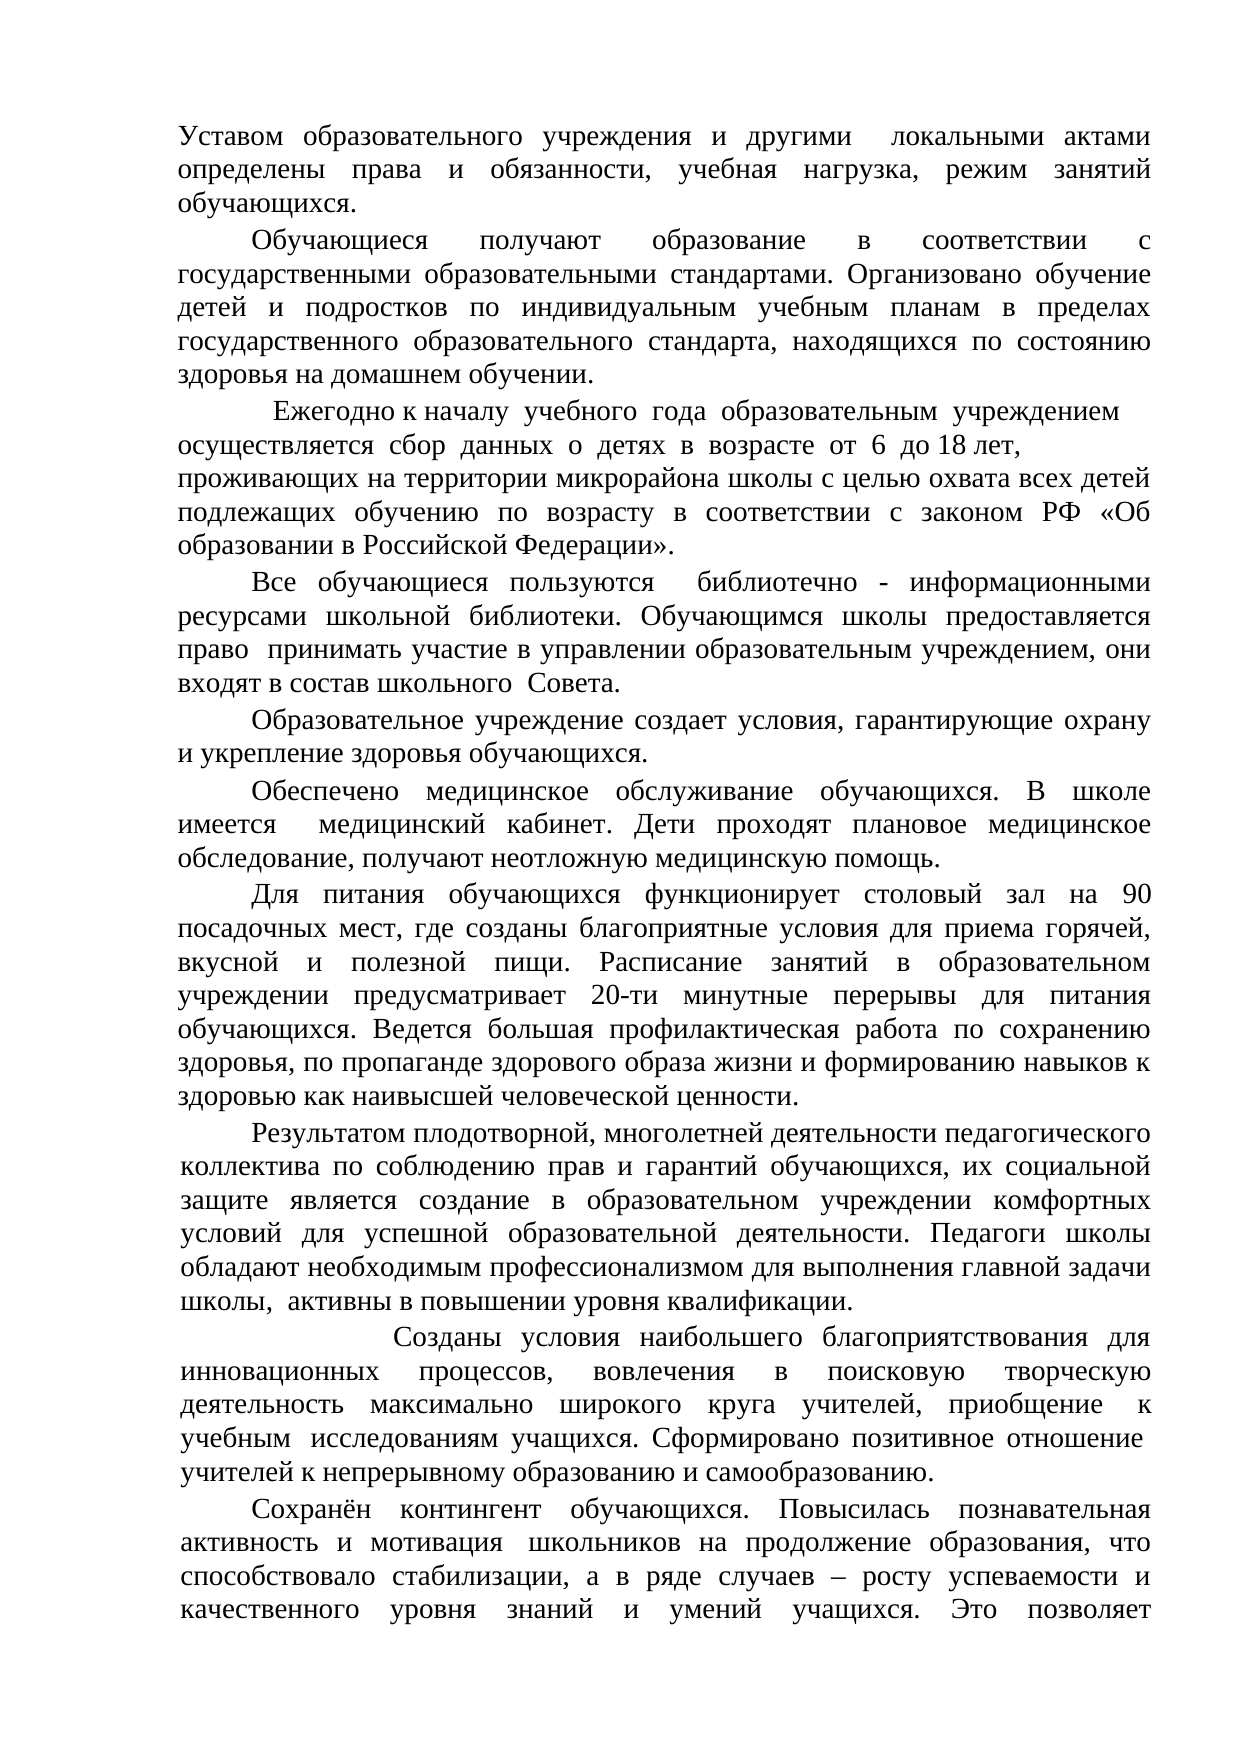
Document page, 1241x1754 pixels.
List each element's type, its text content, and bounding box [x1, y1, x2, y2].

text Все обучающиеся пользуются библиотечно - информационными ресурсами школьной библиотеки. Обучающимся школы предоставляется право принимать участие в управлении образовательным учреждением, они входят в состав школьного Совета. [177, 564, 1152, 699]
text проживающих на территории микрорайона школы с целью охвата всех детей подлежащих обучению по возрасту в соответствии с законом РФ «Об образовании в Российской Федерации». [177, 460, 1152, 561]
text Образовательное учреждение создает условия, гарантирующие охрану и укрепление здоровья обучающихся. [177, 702, 1152, 769]
text Уставом образовательного учреждения и другими локальными актами определены права и обязанности, учебная нагрузка, режим занятий обучающихся. [177, 118, 1152, 219]
text Ежегодно к началу учебного года образовательным учреждением [177, 393, 1152, 427]
text Обучающиеся получают образование в соответствии с государственными образовательными стандартами. Организовано обучение детей и подростков по индивидуальным учебным планам в пределах государственного образовательного стандарта, находящихся по состоянию здоровья на домашнем обучении. [177, 222, 1152, 390]
text Для питания обучающихся функционирует столовый зал на 90 посадочных мест, где созданы благоприятные условия для приема горячей, вкусной и полезной пищи. Расписание занятий в образовательном учреждении предусматривает 20-ти минутные перерывы для питания обучающихся. Ведется большая профилактическая работа по сохранению здоровья, по пропаганде здорового образа жизни и формированию навыков к здоровью как наивысшей человеческой ценности. [177, 877, 1152, 1111]
text Результатом плодотворной, многолетней деятельности педагогического коллектива по соблюдению прав и гарантий обучающихся, их социальной защите является создание в образовательном учреждении комфортных условий для успешной образовательной деятельности. Педагоги школы обладают необходимым профессионализмом для выполнения главной задачи школы, активны в повышении уровня квалификации. [180, 1115, 1152, 1316]
text Обеспечено медицинское обслуживание обучающихся. В школе имеется медицинский кабинет. Дети проходят плановое медицинское обследование, получают неотложную медицинскую помощь. [177, 773, 1152, 873]
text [180, 1491, 1152, 1625]
text Созданы условия наибольшего благоприятствования для инновационных процессов, вовлечения в поисковую творческую деятельность максимально широкого круга учителей, приобщение к учебным исследованиям учащихся. Сформировано позитивное отношение учителей к непрерывному образованию и самообразованию. [180, 1319, 1152, 1487]
text осуществляется сбор данных о детях в возрасте от 6 до 18 лет, [177, 427, 1152, 460]
